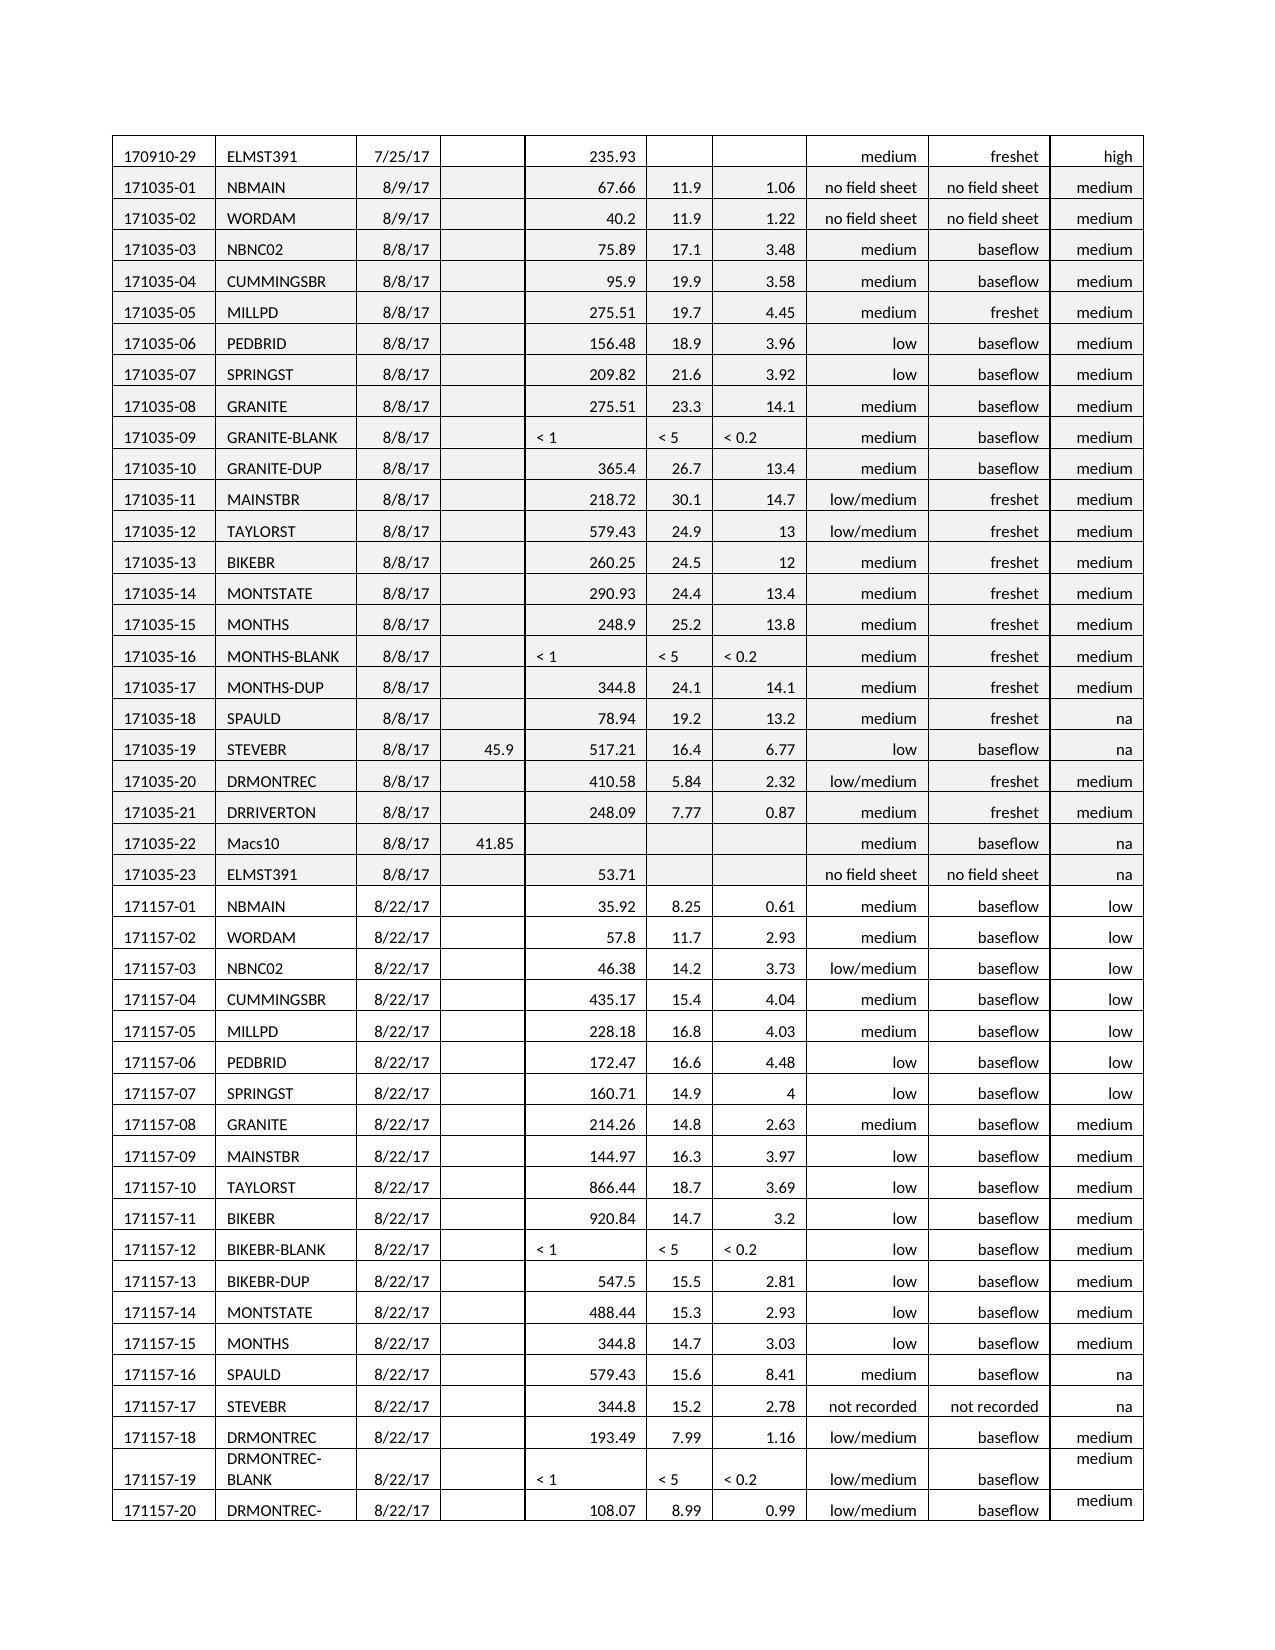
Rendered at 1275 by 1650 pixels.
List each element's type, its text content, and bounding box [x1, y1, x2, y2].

table_cell 171157-05 [113, 1011, 215, 1041]
table_cell low [807, 1074, 928, 1104]
table_cell [647, 136, 712, 166]
table_cell 23.3 [647, 386, 712, 416]
table_cell medium [1051, 449, 1143, 479]
table_cell < 5 [647, 636, 712, 666]
table_cell 218.72 [526, 480, 646, 510]
table_cell medium [1051, 386, 1143, 416]
table_cell baseflow [929, 1292, 1049, 1322]
table_cell 171035-08 [113, 386, 215, 416]
table_cell medium [1051, 605, 1143, 635]
table_cell 15.4 [647, 980, 712, 1010]
table_cell [441, 449, 524, 479]
table_cell MONTHS-DUP [216, 667, 356, 697]
table_cell high [1051, 136, 1143, 166]
table_cell 171035-13 [113, 542, 215, 572]
table_cell na [1051, 699, 1143, 729]
table_cell 8/8/17 [357, 636, 440, 666]
table_cell low [1051, 1074, 1143, 1104]
table_cell [441, 761, 524, 791]
table_cell 8.41 [713, 1355, 806, 1385]
table_cell 171157-10 [113, 1167, 215, 1197]
table_cell [441, 855, 524, 885]
table_cell [441, 167, 524, 197]
table_cell low/medium [807, 1490, 928, 1520]
table_cell [441, 1199, 524, 1229]
table_cell 19.9 [647, 261, 712, 291]
table_cell 8/8/17 [357, 605, 440, 635]
table_cell 8/8/17 [357, 855, 440, 885]
table_cell Macs10 [216, 824, 356, 854]
table_cell 30.1 [647, 480, 712, 510]
table_cell 8/9/17 [357, 167, 440, 197]
table_cell na [1051, 1386, 1143, 1416]
table_cell 3.73 [713, 949, 806, 979]
table_cell 3.96 [713, 324, 806, 354]
table_cell [441, 886, 524, 916]
table_cell 13.8 [713, 605, 806, 635]
table_cell not recorded [929, 1386, 1049, 1416]
table_cell 8/8/17 [357, 324, 440, 354]
table_cell 78.94 [526, 699, 646, 729]
table_cell baseflow [929, 1417, 1049, 1447]
table_cell 171035-05 [113, 292, 215, 322]
table_cell freshet [929, 511, 1049, 541]
table_cell low/medium [807, 761, 928, 791]
table_cell 171157-04 [113, 980, 215, 1010]
table_cell 2.93 [713, 917, 806, 947]
table_cell low [807, 1136, 928, 1166]
table_cell [441, 574, 524, 604]
table_cell 8/9/17 [357, 199, 440, 229]
table_cell medium [807, 824, 928, 854]
table_cell 8/8/17 [357, 792, 440, 822]
table_cell 171035-18 [113, 699, 215, 729]
table_cell 8/22/17 [357, 917, 440, 947]
table_cell low/medium [807, 1449, 928, 1489]
table_cell medium [1051, 1417, 1143, 1447]
table_cell medium [1051, 230, 1143, 260]
table_cell low [1051, 1042, 1143, 1072]
table_cell 7.99 [647, 1417, 712, 1447]
table_cell low [1051, 949, 1143, 979]
table_cell [441, 1167, 524, 1197]
table_cell GRANITE [216, 1105, 356, 1135]
table_cell 8/22/17 [357, 949, 440, 979]
table_cell 209.82 [526, 355, 646, 385]
table_cell GRANITE-BLANK [216, 417, 356, 447]
table_cell baseflow [929, 917, 1049, 947]
table_cell 8/22/17 [357, 1324, 440, 1354]
table_cell freshet [929, 636, 1049, 666]
table_cell medium [807, 230, 928, 260]
table_cell 4.45 [713, 292, 806, 322]
table_cell freshet [929, 761, 1049, 791]
table_cell 8/8/17 [357, 417, 440, 447]
table_cell baseflow [929, 1355, 1049, 1385]
table_cell [441, 949, 524, 979]
table_cell 15.3 [647, 1292, 712, 1322]
table_cell medium [1051, 167, 1143, 197]
table_cell 171157-01 [113, 886, 215, 916]
table_cell na [1051, 824, 1143, 854]
table_cell 46.38 [526, 949, 646, 979]
table_cell 8/22/17 [357, 1355, 440, 1385]
table_cell medium [1051, 261, 1143, 291]
table_cell medium [807, 667, 928, 697]
table_cell 4 [713, 1074, 806, 1104]
table_cell [441, 417, 524, 447]
table_cell no field sheet [807, 199, 928, 229]
table_cell 0.99 [713, 1490, 806, 1520]
table_cell 171035-10 [113, 449, 215, 479]
table_cell 171157-09 [113, 1136, 215, 1166]
table_cell 13.2 [713, 699, 806, 729]
table_cell MONTHS-BLANK [216, 636, 356, 666]
table_cell 144.97 [526, 1136, 646, 1166]
table_cell medium [807, 292, 928, 322]
table_cell medium [807, 699, 928, 729]
table_cell 920.84 [526, 1199, 646, 1229]
table_cell medium [1051, 1136, 1143, 1166]
table_cell NBNC02 [216, 949, 356, 979]
table_cell 1.16 [713, 1417, 806, 1447]
table_cell 14.7 [647, 1199, 712, 1229]
table_cell DRRIVERTON [216, 792, 356, 822]
table_cell baseflow [929, 1167, 1049, 1197]
table_cell low [807, 1324, 928, 1354]
table_cell TAYLORST [216, 1167, 356, 1197]
table_cell 8/22/17 [357, 886, 440, 916]
table_cell medium [1051, 542, 1143, 572]
table_cell BIKEBR [216, 1199, 356, 1229]
table_cell < 0.2 [713, 417, 806, 447]
table_cell baseflow [929, 1449, 1049, 1489]
table_cell low [1051, 886, 1143, 916]
table_cell baseflow [929, 417, 1049, 447]
table_cell MILLPD [216, 292, 356, 322]
table_cell medium [807, 542, 928, 572]
table_cell SPAULD [216, 1355, 356, 1385]
table_cell 171035-01 [113, 167, 215, 197]
table_cell [441, 1074, 524, 1104]
table_cell 17.1 [647, 230, 712, 260]
table_cell MILLPD [216, 1011, 356, 1041]
table_cell 8/22/17 [357, 980, 440, 1010]
table_cell 8.99 [647, 1490, 712, 1520]
table_cell 171157-03 [113, 949, 215, 979]
table_cell [441, 1011, 524, 1041]
table_cell baseflow [929, 386, 1049, 416]
table_cell baseflow [929, 1011, 1049, 1041]
table_cell 53.71 [526, 855, 646, 885]
table_cell 8/8/17 [357, 730, 440, 760]
table_cell PEDBRID [216, 324, 356, 354]
table_cell [441, 355, 524, 385]
table_cell 171035-20 [113, 761, 215, 791]
table_cell 24.9 [647, 511, 712, 541]
table_cell 8/8/17 [357, 230, 440, 260]
table_cell 171035-19 [113, 730, 215, 760]
table_cell 21.6 [647, 355, 712, 385]
table_cell 15.2 [647, 1386, 712, 1416]
table_cell [441, 292, 524, 322]
table_cell low [807, 1167, 928, 1197]
table_cell 24.4 [647, 574, 712, 604]
table_cell medium [807, 792, 928, 822]
table_cell [441, 1292, 524, 1322]
table_cell 16.8 [647, 1011, 712, 1041]
table_cell 235.93 [526, 136, 646, 166]
table_cell 3.03 [713, 1324, 806, 1354]
table_cell medium [807, 1355, 928, 1385]
table_cell freshet [929, 667, 1049, 697]
table_cell low/medium [807, 480, 928, 510]
table_cell 517.21 [526, 730, 646, 760]
table_cell 8/8/17 [357, 824, 440, 854]
table_cell medium [807, 386, 928, 416]
table_cell 344.8 [526, 1386, 646, 1416]
table_cell 108.07 [526, 1490, 646, 1520]
table_cell [441, 1261, 524, 1291]
table_cell 160.71 [526, 1074, 646, 1104]
table_cell 15.5 [647, 1261, 712, 1291]
table_cell 275.51 [526, 292, 646, 322]
table_cell [441, 1324, 524, 1354]
table_cell 14.7 [647, 1324, 712, 1354]
table_cell freshet [929, 480, 1049, 510]
table_cell 7/25/17 [357, 136, 440, 166]
table_cell 40.2 [526, 199, 646, 229]
table_cell < 5 [647, 1230, 712, 1260]
table_cell no field sheet [807, 167, 928, 197]
table_cell 171035-21 [113, 792, 215, 822]
table_cell 171035-03 [113, 230, 215, 260]
table_cell ELMST391 [216, 136, 356, 166]
table_cell 8/22/17 [357, 1449, 440, 1489]
table_cell DRMONTREC [216, 761, 356, 791]
table_cell baseflow [929, 1261, 1049, 1291]
table_cell MONTHS [216, 1324, 356, 1354]
table_cell 171035-06 [113, 324, 215, 354]
table_cell 18.9 [647, 324, 712, 354]
table_cell [441, 605, 524, 635]
table_cell STEVEBR [216, 1386, 356, 1416]
table_cell baseflow [929, 261, 1049, 291]
table_cell [526, 824, 646, 854]
table_cell 8/22/17 [357, 1230, 440, 1260]
table_cell baseflow [929, 324, 1049, 354]
table_cell [441, 1417, 524, 1447]
table_cell [441, 136, 524, 166]
table_cell 171035-09 [113, 417, 215, 447]
table_cell MONTSTATE [216, 1292, 356, 1322]
table_cell 41.85 [441, 824, 524, 854]
table_cell 171157-07 [113, 1074, 215, 1104]
table_cell 8/22/17 [357, 1261, 440, 1291]
table_cell medium [1051, 761, 1143, 791]
table_cell 579.43 [526, 511, 646, 541]
table_cell low/medium [807, 511, 928, 541]
table_cell medium [1051, 1261, 1143, 1291]
table_cell 95.9 [526, 261, 646, 291]
table_cell 3.69 [713, 1167, 806, 1197]
table_cell 344.8 [526, 667, 646, 697]
table_cell 260.25 [526, 542, 646, 572]
table_cell baseflow [929, 1074, 1049, 1104]
table_cell 547.5 [526, 1261, 646, 1291]
table_cell 8/8/17 [357, 574, 440, 604]
table_cell < 1 [526, 417, 646, 447]
table_cell baseflow [929, 355, 1049, 385]
table_cell [441, 667, 524, 697]
table_cell freshet [929, 574, 1049, 604]
table_cell 1.06 [713, 167, 806, 197]
table_cell WORDAM [216, 917, 356, 947]
table_cell < 0.2 [713, 636, 806, 666]
table_cell 290.93 [526, 574, 646, 604]
table_cell na [1051, 855, 1143, 885]
table_cell low [807, 1042, 928, 1072]
table_cell 248.09 [526, 792, 646, 822]
table_cell 8/22/17 [357, 1105, 440, 1135]
table_cell 8/22/17 [357, 1417, 440, 1447]
table_cell low [1051, 917, 1143, 947]
table_cell < 5 [647, 417, 712, 447]
table_cell 4.03 [713, 1011, 806, 1041]
table_cell low/medium [807, 949, 928, 979]
table_cell 19.7 [647, 292, 712, 322]
table_cell 45.9 [441, 730, 524, 760]
table_cell freshet [929, 605, 1049, 635]
table_cell [441, 511, 524, 541]
table_cell baseflow [929, 949, 1049, 979]
table_cell freshet [929, 542, 1049, 572]
table_cell < 0.2 [713, 1230, 806, 1260]
table_cell 171157-06 [113, 1042, 215, 1072]
table_cell 8/8/17 [357, 480, 440, 510]
table_cell [441, 199, 524, 229]
table_cell 171035-22 [113, 824, 215, 854]
table_cell 171157-11 [113, 1199, 215, 1229]
table_cell medium [1051, 199, 1143, 229]
table_cell medium [1051, 636, 1143, 666]
table_cell < 0.2 [713, 1449, 806, 1489]
table_cell 488.44 [526, 1292, 646, 1322]
table_cell DRMONTREC [216, 1417, 356, 1447]
table_cell 8/22/17 [357, 1167, 440, 1197]
table_cell 25.2 [647, 605, 712, 635]
table_cell medium [1051, 1292, 1143, 1322]
table_cell 16.6 [647, 1042, 712, 1072]
table_cell [647, 824, 712, 854]
table_cell medium [807, 605, 928, 635]
table_cell low/medium [807, 1417, 928, 1447]
table_cell 171035-23 [113, 855, 215, 885]
table_cell baseflow [929, 1490, 1049, 1520]
table_cell baseflow [929, 1199, 1049, 1229]
table_cell freshet [929, 699, 1049, 729]
table_cell GRANITE-DUP [216, 449, 356, 479]
table_cell NBMAIN [216, 886, 356, 916]
table_cell not recorded [807, 1386, 928, 1416]
table_cell 18.7 [647, 1167, 712, 1197]
table_cell 57.8 [526, 917, 646, 947]
table_cell medium [1051, 292, 1143, 322]
table_cell [441, 230, 524, 260]
table_cell medium [1051, 355, 1143, 385]
table_cell low [1051, 1011, 1143, 1041]
table_cell 275.51 [526, 386, 646, 416]
table_cell medium [1051, 574, 1143, 604]
table_cell 4.04 [713, 980, 806, 1010]
table_cell 35.92 [526, 886, 646, 916]
table_cell 2.78 [713, 1386, 806, 1416]
table_cell [441, 261, 524, 291]
table_cell 3.92 [713, 355, 806, 385]
table_cell 365.4 [526, 449, 646, 479]
table_cell SPAULD [216, 699, 356, 729]
table_cell low [807, 1292, 928, 1322]
table_cell medium [807, 886, 928, 916]
table_cell medium [807, 417, 928, 447]
table_cell 12 [713, 542, 806, 572]
table_cell 8/8/17 [357, 355, 440, 385]
table_cell [647, 855, 712, 885]
table_cell low [807, 1230, 928, 1260]
table_cell SPRINGST [216, 1074, 356, 1104]
table_cell 344.8 [526, 1324, 646, 1354]
table_cell 8/8/17 [357, 261, 440, 291]
table_cell 14.2 [647, 949, 712, 979]
table_cell 11.9 [647, 167, 712, 197]
table_cell 15.6 [647, 1355, 712, 1385]
table_cell medium [807, 980, 928, 1010]
table_cell [441, 480, 524, 510]
table_cell WORDAM [216, 199, 356, 229]
table_cell na [1051, 1355, 1143, 1385]
table_cell baseflow [929, 1136, 1049, 1166]
table_cell 171157-14 [113, 1292, 215, 1322]
table_cell medium [807, 261, 928, 291]
table_cell 8/8/17 [357, 699, 440, 729]
table_cell 8.25 [647, 886, 712, 916]
table_cell no field sheet [929, 199, 1049, 229]
table_cell 3.2 [713, 1199, 806, 1229]
table_cell no field sheet [929, 855, 1049, 885]
table_cell 3.58 [713, 261, 806, 291]
table_cell [441, 1386, 524, 1416]
table_cell 8/22/17 [357, 1199, 440, 1229]
table_cell baseflow [929, 1230, 1049, 1260]
table_cell 14.1 [713, 667, 806, 697]
table_cell 0.61 [713, 886, 806, 916]
table_cell NBMAIN [216, 167, 356, 197]
table_cell baseflow [929, 1042, 1049, 1072]
table_cell 171157-02 [113, 917, 215, 947]
table_cell low [807, 355, 928, 385]
table_cell 2.63 [713, 1105, 806, 1135]
table_cell freshet [929, 292, 1049, 322]
table_cell [713, 855, 806, 885]
table_cell 171035-02 [113, 199, 215, 229]
table_cell BIKEBR [216, 542, 356, 572]
table_cell no field sheet [807, 855, 928, 885]
table_cell NBNC02 [216, 230, 356, 260]
table_cell 171157-15 [113, 1324, 215, 1354]
table_cell 14.8 [647, 1105, 712, 1135]
table_cell medium [807, 636, 928, 666]
table_cell 2.81 [713, 1261, 806, 1291]
table_cell 8/22/17 [357, 1011, 440, 1041]
table_cell PEDBRID [216, 1042, 356, 1072]
table_cell 16.4 [647, 730, 712, 760]
table_cell 16.3 [647, 1136, 712, 1166]
table_cell 156.48 [526, 324, 646, 354]
table_cell 171157-08 [113, 1105, 215, 1135]
table_cell medium [1051, 480, 1143, 510]
table_cell 14.7 [713, 480, 806, 510]
table_cell 8/22/17 [357, 1074, 440, 1104]
table_cell 19.2 [647, 699, 712, 729]
table_cell MAINSTBR [216, 480, 356, 510]
table_cell 171035-11 [113, 480, 215, 510]
table_cell 171035-17 [113, 667, 215, 697]
table_cell [441, 917, 524, 947]
table_cell TAYLORST [216, 511, 356, 541]
table_cell [713, 824, 806, 854]
table_cell freshet [929, 136, 1049, 166]
table_cell 24.1 [647, 667, 712, 697]
table_cell MONTHS [216, 605, 356, 635]
table_cell < 1 [526, 1449, 646, 1489]
table_cell [441, 792, 524, 822]
table_cell 8/22/17 [357, 1292, 440, 1322]
table_cell na [1051, 730, 1143, 760]
table_cell 2.93 [713, 1292, 806, 1322]
table_cell medium [807, 449, 928, 479]
table_cell 11.9 [647, 199, 712, 229]
table_cell STEVEBR [216, 730, 356, 760]
table_cell 171035-14 [113, 574, 215, 604]
table_cell medium [1051, 1324, 1143, 1354]
table_cell 13.4 [713, 574, 806, 604]
table_cell 170910-29 [113, 136, 215, 166]
table_cell 8/8/17 [357, 542, 440, 572]
table_cell 67.66 [526, 167, 646, 197]
table_cell medium [1051, 1230, 1143, 1260]
table_cell medium [1051, 324, 1143, 354]
table_cell 14.1 [713, 386, 806, 416]
table_cell medium [1051, 1490, 1143, 1520]
table_cell < 5 [647, 1449, 712, 1489]
table_cell low [1051, 980, 1143, 1010]
table_cell medium [807, 574, 928, 604]
table_cell 8/22/17 [357, 1490, 440, 1520]
table_cell < 1 [526, 636, 646, 666]
table_cell BIKEBR-BLANK [216, 1230, 356, 1260]
table_cell [441, 1355, 524, 1385]
table_cell 8/8/17 [357, 386, 440, 416]
table_cell [713, 136, 806, 166]
table_cell 8/8/17 [357, 667, 440, 697]
table_cell 6.77 [713, 730, 806, 760]
table_cell freshet [929, 792, 1049, 822]
table_cell < 1 [526, 1230, 646, 1260]
table_cell 171157-20 [113, 1490, 215, 1520]
table_cell 11.7 [647, 917, 712, 947]
table_cell 3.97 [713, 1136, 806, 1166]
table_cell low [807, 324, 928, 354]
table_cell baseflow [929, 230, 1049, 260]
table_cell MAINSTBR [216, 1136, 356, 1166]
table_cell [441, 1230, 524, 1260]
table_cell 8/8/17 [357, 449, 440, 479]
table_cell MONTSTATE [216, 574, 356, 604]
table_cell low [807, 1261, 928, 1291]
table_cell baseflow [929, 730, 1049, 760]
table_cell 8/8/17 [357, 761, 440, 791]
table_cell [441, 1449, 524, 1489]
table_cell 435.17 [526, 980, 646, 1010]
table_cell 8/8/17 [357, 292, 440, 322]
table_cell 171035-04 [113, 261, 215, 291]
table_cell baseflow [929, 886, 1049, 916]
table_cell medium [807, 1011, 928, 1041]
table_cell 171157-19 [113, 1449, 215, 1489]
table_cell 171035-15 [113, 605, 215, 635]
table_cell medium [1051, 1105, 1143, 1135]
table_cell [441, 1042, 524, 1072]
table_cell low [807, 1199, 928, 1229]
table_cell ELMST391 [216, 855, 356, 885]
table_cell [441, 980, 524, 1010]
table_cell 171157-18 [113, 1417, 215, 1447]
table_cell 579.43 [526, 1355, 646, 1385]
table_cell [441, 324, 524, 354]
table_cell 171157-16 [113, 1355, 215, 1385]
table_cell CUMMINGSBR [216, 980, 356, 1010]
table_cell 171157-13 [113, 1261, 215, 1291]
table_cell 24.5 [647, 542, 712, 572]
table_cell [441, 386, 524, 416]
table_cell baseflow [929, 1105, 1049, 1135]
table_cell 13.4 [713, 449, 806, 479]
table_cell GRANITE [216, 386, 356, 416]
table_cell SPRINGST [216, 355, 356, 385]
table_cell baseflow [929, 1324, 1049, 1354]
table_cell 8/22/17 [357, 1136, 440, 1166]
table_cell medium [1051, 792, 1143, 822]
table_cell BIKEBR-DUP [216, 1261, 356, 1291]
table_cell 171157-12 [113, 1230, 215, 1260]
table_cell [441, 636, 524, 666]
table_cell medium [1051, 1449, 1143, 1489]
table_cell 7.77 [647, 792, 712, 822]
table_cell medium [1051, 667, 1143, 697]
table_cell 8/22/17 [357, 1386, 440, 1416]
table_cell CUMMINGSBR [216, 261, 356, 291]
table_cell medium [807, 136, 928, 166]
table_cell low [807, 730, 928, 760]
table_cell medium [1051, 511, 1143, 541]
table_cell 866.44 [526, 1167, 646, 1197]
table_cell [441, 1105, 524, 1135]
table_cell 171035-16 [113, 636, 215, 666]
table_cell medium [807, 917, 928, 947]
table_cell DRMONTREC-DUP [216, 1490, 356, 1520]
table_cell baseflow [929, 824, 1049, 854]
table_cell 228.18 [526, 1011, 646, 1041]
table_cell 13 [713, 511, 806, 541]
table_cell [441, 1136, 524, 1166]
table_cell [441, 699, 524, 729]
table_cell baseflow [929, 449, 1049, 479]
table_cell 14.9 [647, 1074, 712, 1104]
table_cell [441, 542, 524, 572]
table_cell 171035-12 [113, 511, 215, 541]
table_cell [441, 1490, 524, 1520]
table_cell 0.87 [713, 792, 806, 822]
table_cell 171035-07 [113, 355, 215, 385]
table_cell 3.48 [713, 230, 806, 260]
table_cell 171157-17 [113, 1386, 215, 1416]
table_cell no field sheet [929, 167, 1049, 197]
table_cell baseflow [929, 980, 1049, 1010]
table_cell 1.22 [713, 199, 806, 229]
table_cell 4.48 [713, 1042, 806, 1072]
table_cell 8/22/17 [357, 1042, 440, 1072]
table_cell 5.84 [647, 761, 712, 791]
table_cell 2.32 [713, 761, 806, 791]
table_cell DRMONTREC-BLANK [216, 1449, 356, 1489]
table_cell 193.49 [526, 1417, 646, 1447]
table_cell 26.7 [647, 449, 712, 479]
table_cell medium [1051, 1199, 1143, 1229]
table_cell 8/8/17 [357, 511, 440, 541]
table_cell 172.47 [526, 1042, 646, 1072]
table_cell 75.89 [526, 230, 646, 260]
table_cell 410.58 [526, 761, 646, 791]
table_cell medium [1051, 417, 1143, 447]
table_cell 248.9 [526, 605, 646, 635]
table_cell 214.26 [526, 1105, 646, 1135]
table_cell medium [807, 1105, 928, 1135]
table_cell medium [1051, 1167, 1143, 1197]
